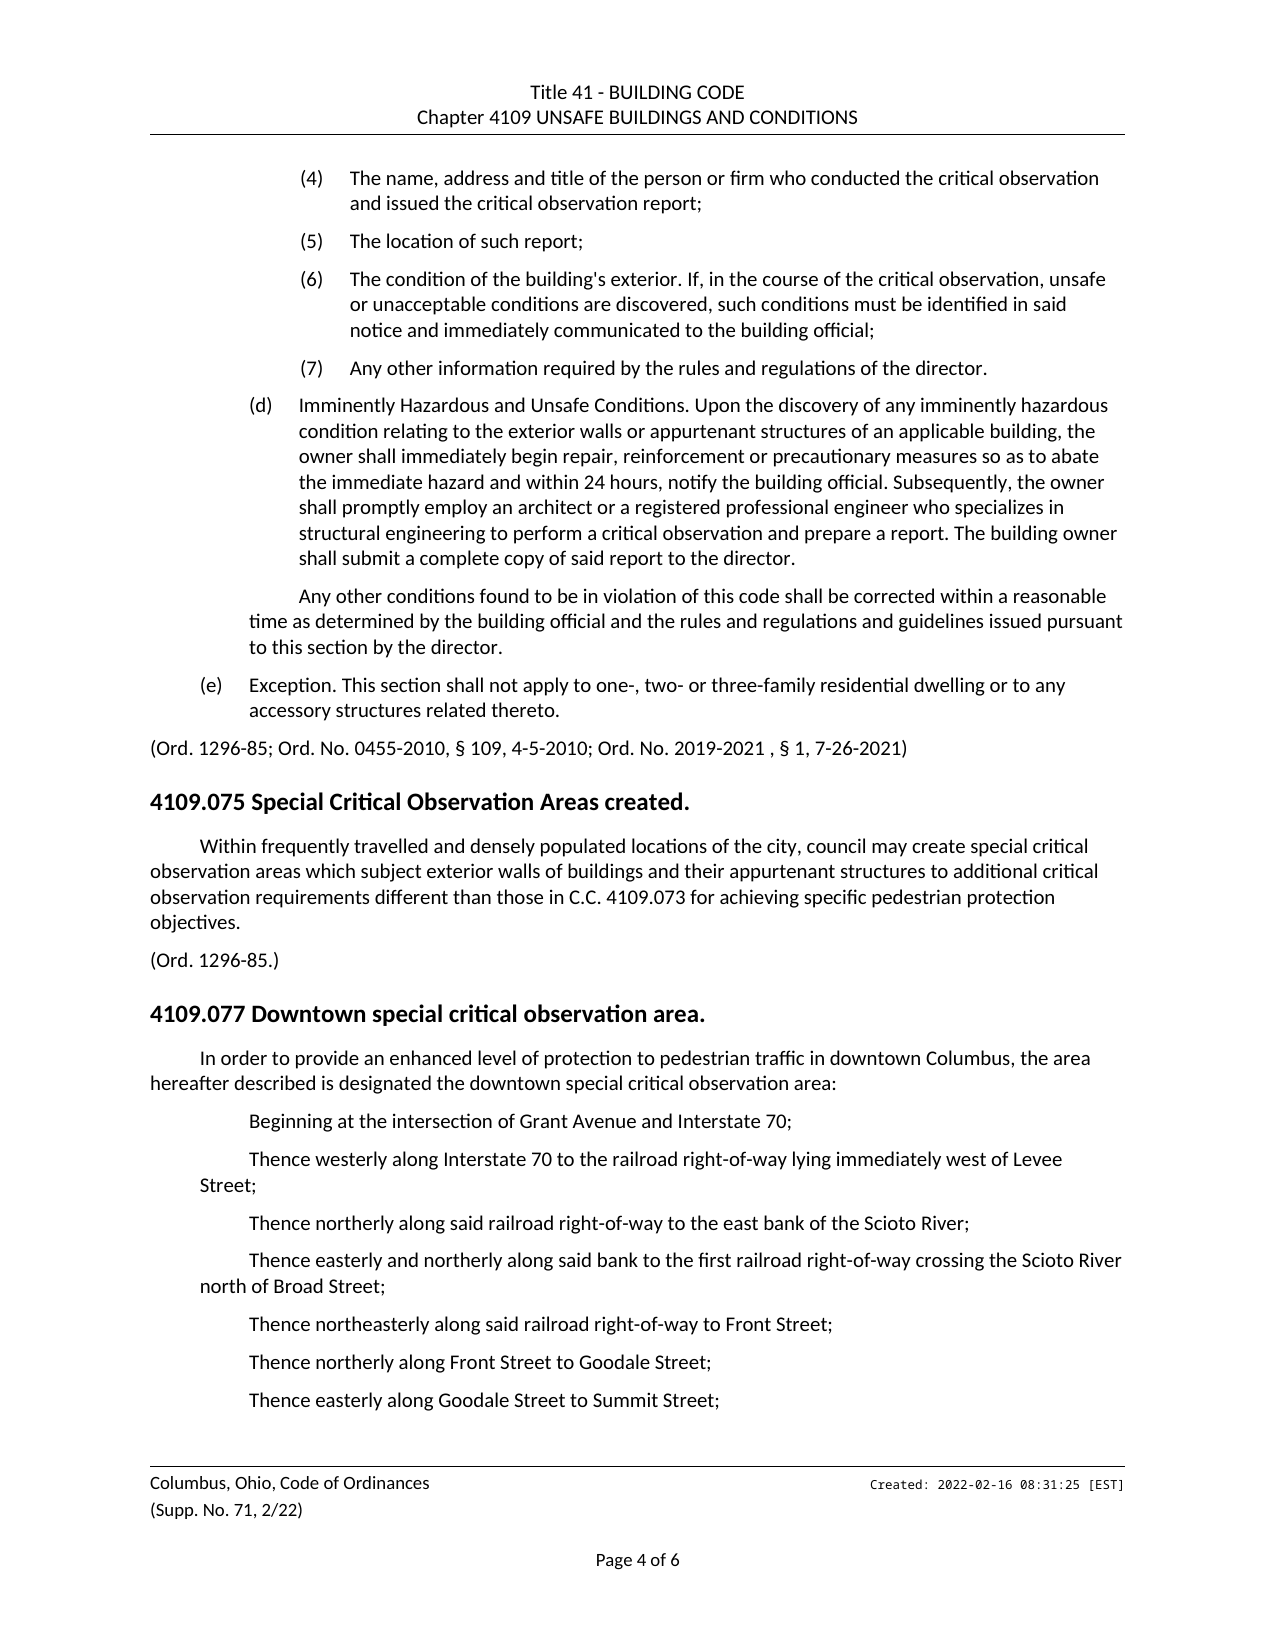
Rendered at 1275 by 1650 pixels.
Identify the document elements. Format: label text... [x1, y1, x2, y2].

list (e) Exception. This section shall not apply to one-, two- or three-family residential dwelling or to any accessory structures related thereto. [199, 672, 1125, 723]
text Thence westerly along Interstate 70 to the railroad right-of-way lying immediately west of Levee Street; [199, 1146, 1125, 1197]
text Within frequently travelled and densely populated locations of the city, council may create special critical observation areas which subject exterior walls of buildings and their appurtenant structures to additional critical observation requirements different than those in C.C. 4109.073 for achieving specific pedestrian protection objectives. [150, 833, 1125, 935]
text Thence northerly along Front Street to Goodale Street; [199, 1349, 1125, 1374]
text Beginning at the intersection of Grant Avenue and Interstate 70; [199, 1108, 1125, 1134]
list (6) The condition of the building's exterior. If, in the course of the critical observation, unsafe or unacceptable conditions are discovered, such conditions must be identified in said notice and immediately communicated to the building official; [300, 266, 1125, 342]
text (Ord. 1296-85.) [150, 947, 1125, 973]
text Any other conditions found to be in violation of this code shall be corrected within a reasonable time as determined by the building official and the rules and regulations and guidelines issued pursuant to this section by the director. [249, 583, 1125, 659]
text In order to provide an enhanced level of protection to pedestrian traffic in downtown Columbus, the area hereafter described is designated the downtown special critical observation area: [150, 1045, 1125, 1096]
list (d) Imminently Hazardous and Unsafe Conditions. Upon the discovery of any imminently hazardous condition relating to the exterior walls or appurtenant structures of an applicable building, the owner shall immediately begin repair, reinforcement or precautionary measures so as to abate the immediate hazard and within 24 hours, notify the building official. Subsequently, the owner shall promptly employ an architect or a registered professional engineer who specializes in structural engineering to perform a critical observation and prepare a report. The building owner shall submit a complete copy of said report to the director. [249, 393, 1125, 571]
text Thence northerly along said railroad right-of-way to the east bank of the Scioto River; [199, 1210, 1125, 1235]
text Thence northeasterly along said railroad right-of-way to Front Street; [199, 1311, 1125, 1336]
text Thence easterly along Goodale Street to Summit Street; [199, 1387, 1125, 1412]
list (5) The location of such report; [300, 228, 1125, 253]
text 4109.077 Downtown special critical observation area. [150, 998, 1125, 1028]
list (4) The name, address and title of the person or firm who conducted the critical observation and issued the critical observation report; [300, 165, 1125, 216]
text (Ord. 1296-85; Ord. No. 0455-2010, § 109, 4-5-2010; Ord. No. 2019-2021 , § 1, 7-26-2021) [150, 735, 1125, 761]
text Thence easterly and northerly along said bank to the first railroad right-of-way crossing the Scioto River north of Broad Street; [199, 1248, 1125, 1298]
list (7) Any other information required by the rules and regulations of the director. [300, 355, 1125, 380]
text 4109.075 Special Critical Observation Areas created. [150, 786, 1125, 816]
